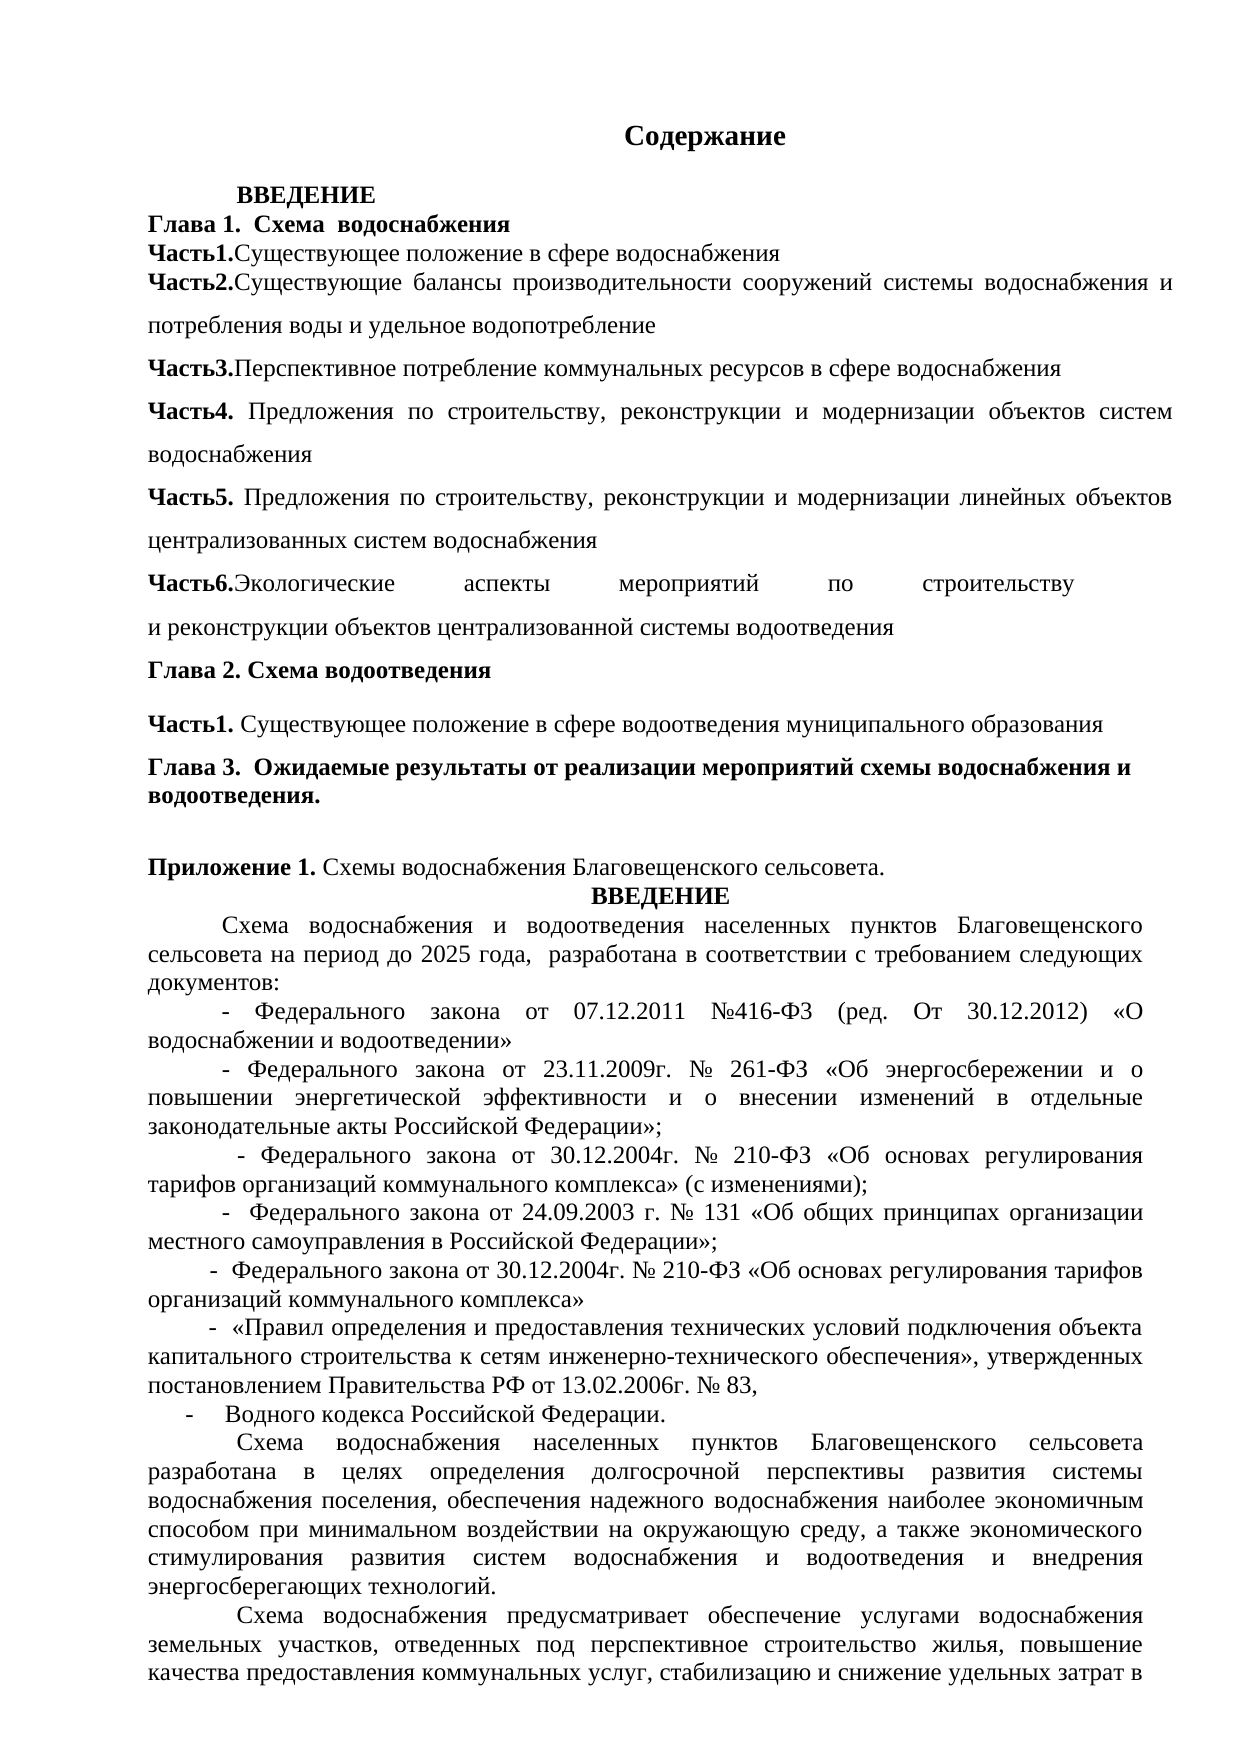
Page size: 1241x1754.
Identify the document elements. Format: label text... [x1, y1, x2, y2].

text - Федерального закона от 30.12.2004г. № 210-ФЗ «Об основах регулирования тарифов организаций коммунального комплекса» (с изменениями); [148, 1140, 1144, 1197]
text Часть4. Предложения по строительству, реконструкции и модернизации объектов систем водоснабжения [148, 396, 1173, 468]
text Схема водоснабжения населенных пунктов Благовещенского сельсовета разработана в целях определения долгосрочной перспективы развития системы водоснабжения поселения, обеспечения надежного водоснабжения наиболее экономичным способом при минимальном воздействии на окружающую среду, а также экономического стимулирования развития систем водоснабжения и водоотведения и внедрения энергосберегающих технологий. [148, 1427, 1144, 1600]
text Глава 3. Ожидаемые результаты от реализации мероприятий схемы водоснабжения и водоотведения. [148, 752, 1144, 809]
text - Федерального закона от 07.12.2011 №416-Ф3 (ред. От 30.12.2012) «О водоснабжении и водоотведении» [148, 996, 1144, 1054]
text - Федерального закона от 24.09.2003 г. № 131 «Об общих принципах организации местного самоуправления в Российской Федерации»; [148, 1197, 1144, 1255]
text - Водного кодекса Российской Федерации. [148, 1399, 1144, 1427]
text Часть1.Существующее положение в сфере водоснабжения [148, 238, 1144, 267]
text - Федерального закона от 30.12.2004г. № 210-ФЗ «Об основах регулирования тарифов организаций коммунального комплекса» [148, 1255, 1144, 1312]
text Часть3.Перспективное потребление коммунальных ресурсов в сфере водоснабжения [148, 353, 1173, 382]
text Глава 1. Схема водоснабжения [148, 209, 1144, 238]
text - Федерального закона от 23.11.2009г. № 261-ФЗ «Об энергосбережении и о повышении энергетической эффективности и о внесении изменений в отдельные законодательные акты Российской Федерации»; [148, 1054, 1144, 1140]
text Часть2.Существующие балансы производительности сооружений системы водоснабжения и потребления воды и удельное водопотребление [148, 267, 1173, 338]
text - «Правил определения и предоставления технических условий подключения объекта капитального строительства к сетям инженерно-технического обеспечения», утвержденных постановлением Правительства РФ от 13.02.2006г. № 83, [148, 1312, 1144, 1399]
text ВВЕДЕНИЕ [148, 881, 1173, 910]
text Глава 2. Схема водоотведения [148, 655, 1173, 683]
text Схема водоснабжения и водоотведения населенных пунктов Благовещенского сельсовета на период до 2025 года, разработана в соответствии с требованием следующих документов: [148, 910, 1144, 996]
text ВВЕДЕНИЕ [148, 180, 1173, 209]
text Приложение 1. Схемы водоснабжения Благовещенского сельсовета. [148, 852, 1173, 881]
text Часть6.Экологические аспекты мероприятий по строительству и реконструкции объектов централизованной системы водоотведения [148, 568, 1144, 640]
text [148, 1600, 1144, 1686]
text Содержание [148, 118, 1173, 152]
text Часть1. Существующее положение в сфере водоотведения муниципального образования [148, 709, 1144, 737]
text Часть5. Предложения по строительству, реконструкции и модернизации линейных объектов централизованных систем водоснабжения [148, 482, 1173, 554]
